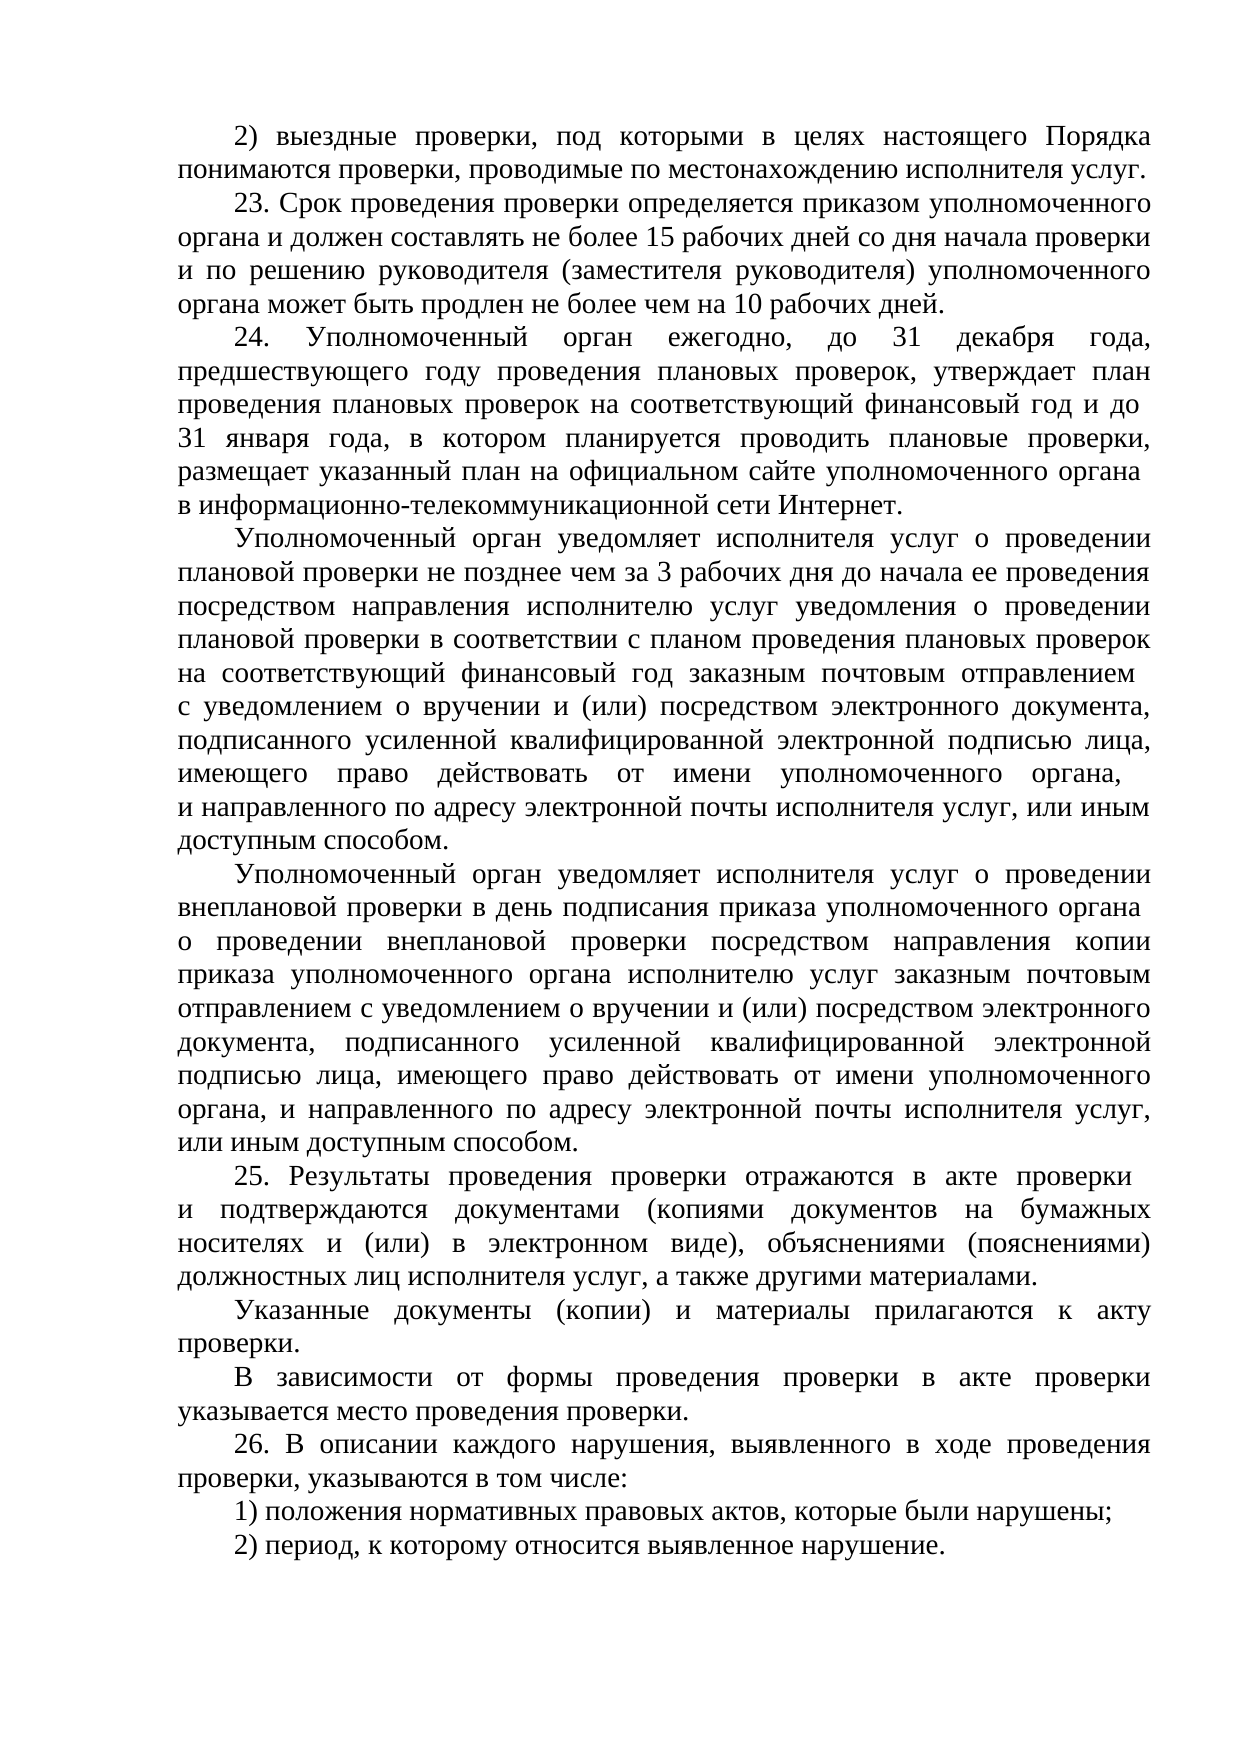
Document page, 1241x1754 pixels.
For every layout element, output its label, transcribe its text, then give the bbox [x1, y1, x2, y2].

text 1) положения нормативных правовых актов, которые были нарушены; [177, 1493, 1152, 1527]
text В зависимости от формы проведения проверки в акте проверки указывается место проведения проверки. [177, 1359, 1152, 1426]
text 2) период, к которому относится выявленное нарушение. [177, 1527, 1152, 1560]
text 24. Уполномоченный орган ежегодно, до 31 декабря года, предшествующего году проведения плановых проверок, утверждает план проведения плановых проверок на соответствующий финансовый год и до 31 января года, в котором планируется проводить плановые проверки, размещает указанный план на официальном сайте уполномоченного органа в информационно-телекоммуникационной сети Интернет. [177, 319, 1152, 521]
text Уполномоченный орган уведомляет исполнителя услуг о проведении внеплановой проверки в день подписания приказа уполномоченного органа о проведении внеплановой проверки посредством направления копии приказа уполномоченного органа исполнителю услуг заказным почтовым отправлением с уведомлением о вручении и (или) посредством электронного документа, подписанного усиленной квалифицированной электронной подписью лица, имеющего право действовать от имени уполномоченного органа, и направленного по адресу электронной почты исполнителя услуг, или иным доступным способом. [177, 856, 1152, 1158]
text 25. Результаты проведения проверки отражаются в акте проверки и подтверждаются документами (копиями документов на бумажных носителях и (или) в электронном виде), объяснениями (пояснениями) должностных лиц исполнителя услуг, а также другими материалами. [177, 1158, 1152, 1292]
text Указанные документы (копии) и материалы прилагаются к акту проверки. [177, 1292, 1152, 1359]
text 26. В описании каждого нарушения, выявленного в ходе проведения проверки, указываются в том числе: [177, 1426, 1152, 1493]
text Уполномоченный орган уведомляет исполнителя услуг о проведении плановой проверки не позднее чем за 3 рабочих дня до начала ее проведения посредством направления исполнителю услуг уведомления о проведении плановой проверки в соответствии с планом проведения плановых проверок на соответствующий финансовый год заказным почтовым отправлением с уведомлением о вручении и (или) посредством электронного документа, подписанного усиленной квалифицированной электронной подписью лица, имеющего право действовать от имени уполномоченного органа, и направленного по адресу электронной почты исполнителя услуг, или иным доступным способом. [177, 521, 1152, 856]
text 2) выездные проверки, под которыми в целях настоящего Порядка понимаются проверки, проводимые по местонахождению исполнителя услуг. [177, 118, 1152, 185]
text 23. Срок проведения проверки определяется приказом уполномоченного органа и должен составлять не более 15 рабочих дней со дня начала проверки и по решению руководителя (заместителя руководителя) уполномоченного органа может быть продлен не более чем на 10 рабочих дней. [177, 185, 1152, 319]
